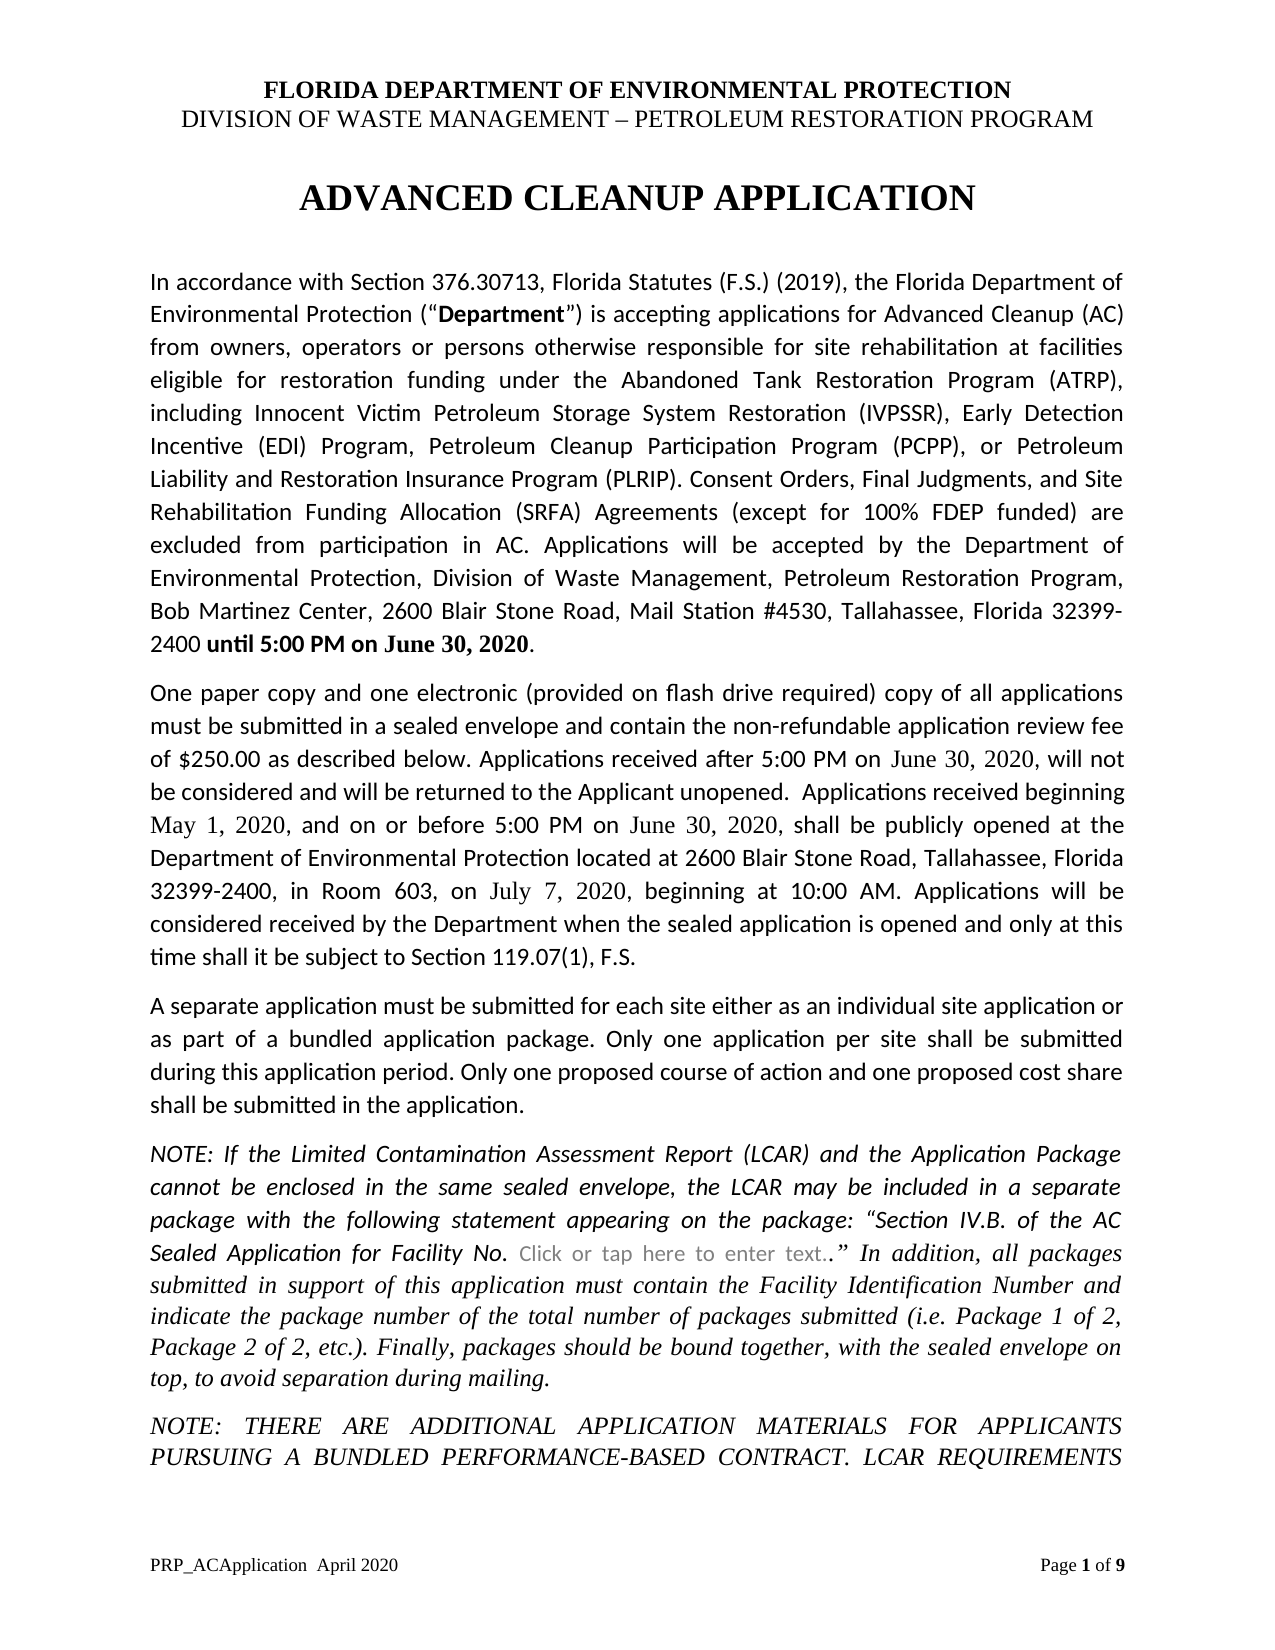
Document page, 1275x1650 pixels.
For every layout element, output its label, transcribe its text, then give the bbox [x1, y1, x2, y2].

text One paper copy and one electronic (provided on flash drive required) copy of all applications must be submitted in a sealed envelope and contain the non-refundable application review fee of $250.00 as described below. Applications received after 5:00 PM on , will not be considered and will be returned to the Applicant unopened. Applications received beginning , and on or before 5:00 PM on , shall be publicly opened at the Department of Environmental Protection located at 2600 Blair Stone Road, Tallahassee, Florida 32399-2400, in Room 603, on , beginning at 10:00 AM. Applications will be considered received by the Department when the sealed application is opened and only at this time shall it be subject to Section 119.07(1), F.S. [150, 677, 1125, 971]
subtitle ADVANCED CLEANUP APPLICATION [150, 176, 1125, 219]
text A separate application must be submitted for each site either as an individual site application or as part of a bundled application package. Only one application per site shall be submitted during this application period. Only one proposed course of action and one proposed cost share shall be submitted in the application. [150, 990, 1125, 1119]
text NOTE: If the Limited Contamination Assessment Report (LCAR) and the Application Package cannot be enclosed in the same sealed envelope, the LCAR may be included in a separate package with the following statement appearing on the package: “Section IV.B. of the AC Sealed Application for Facility No. .” In addition, all packages submitted in support of this application must contain the Facility Identification Number and indicate the package number of the total number of packages submitted (i.e. Package 1 of 2, Package 2 of 2, etc.). Finally, packages should be bound together, with the sealed envelope on top, to avoid separation during mailing. [150, 1138, 1125, 1392]
text In accordance with Section 376.30713, Florida Statutes (F.S.) (2019), the Florida Department of Environmental Protection (“Department”) is accepting applications for Advanced Cleanup (AC) from owners, operators or persons otherwise responsible for site rehabilitation at facilities eligible for restoration funding under the Abandoned Tank Restoration Program (ATRP), including Innocent Victim Petroleum Storage System Restoration (IVPSSR), Early Detection Incentive (EDI) Program, Petroleum Cleanup Participation Program (PCPP), or Petroleum Liability and Restoration Insurance Program (PLRIP). Consent Orders, Final Judgments, and Site Rehabilitation Funding Allocation (SRFA) Agreements (except for 100% FDEP funded) are excluded from participation in AC. Applications will be accepted by the Department of Environmental Protection, Division of Waste Management, Petroleum Restoration Program, Bob Martinez Center, 2600 Blair Stone Road, Mail Station #4530, Tallahassee, Florida 32399-2400 until 5:00 PM on . [150, 266, 1125, 658]
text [150, 1411, 1125, 1471]
